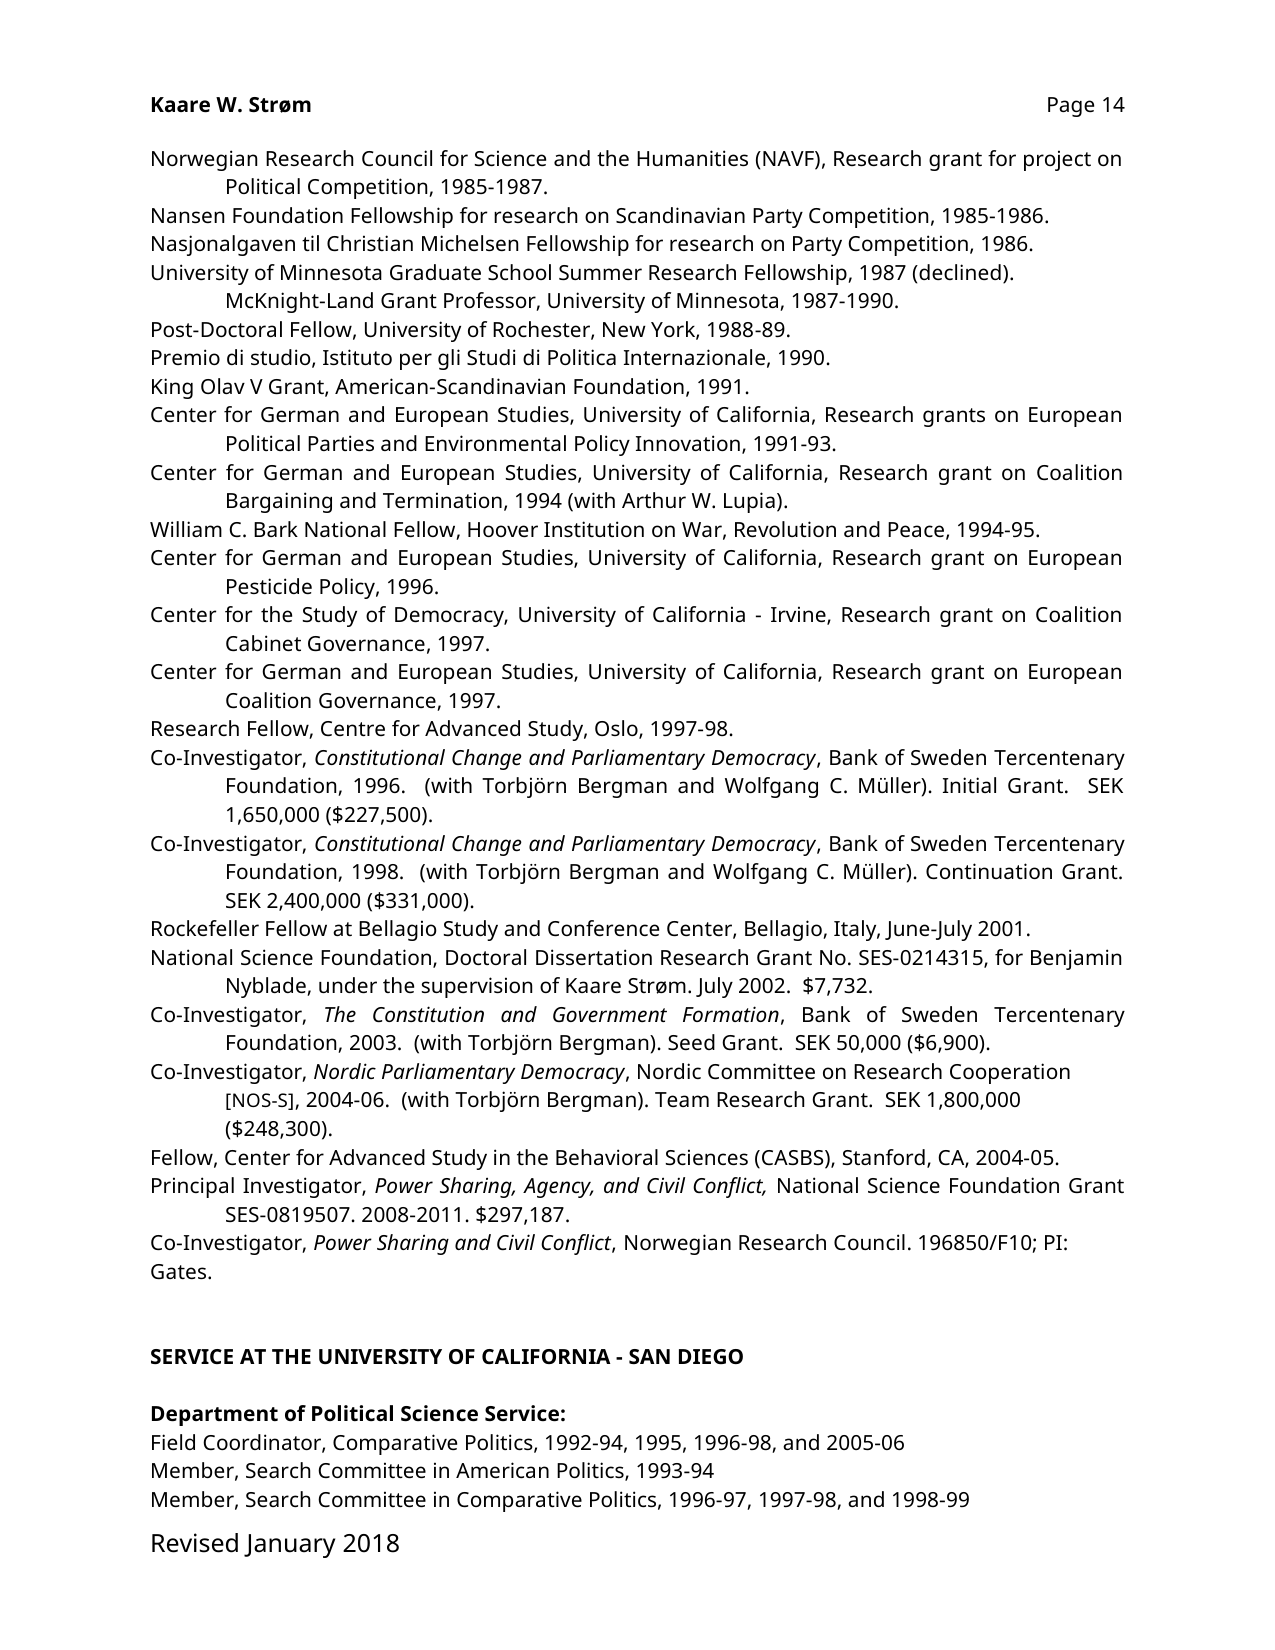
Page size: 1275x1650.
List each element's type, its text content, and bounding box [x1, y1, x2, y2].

text National Science Foundation, Doctoral Dissertation Research Grant No. SES-0214315, for Benjamin Nyblade, under the supervision of Kaare Strøm. July 2002. $7,732. [150, 943, 1125, 1000]
text Center for the Study of Democracy, University of California - Irvine, Research grant on Coalition Cabinet Governance, 1997. [150, 600, 1125, 657]
text Co-Investigator, The Constitution and Government Formation, Bank of Tercentenary Foundation, 2003. (with Torbjörn Bergman). Seed Grant. SEK 50,000 ($6,900). [150, 1000, 1125, 1057]
text King Olav V Grant, American-Scandinavian Foundation, 1991. [150, 372, 1125, 400]
text Nansen Foundation Fellowship for research on Scandinavian Party Competition, 1985-1986. [150, 201, 1125, 229]
text Department of Political Science Service: [150, 1399, 1125, 1428]
text Co-Investigator, Constitutional Change and Parliamentary Democracy, Bank of Sweden Tercentenary Foundation, 1998. (with Torbjörn Bergman and Wolfgang C. Müller). Continuation Grant. SEK 2,400,000 ($331,000). [150, 828, 1125, 914]
text Principal Investigator, Power Sharing, Agency, and Civil Conflict, National Science Foundation Grant SES-0819507. 2008-2011. $297,187. [150, 1171, 1125, 1228]
text Norwegian Research Council for Science and the Humanities (NAVF), Research grant for project on Political Competition, 1985-1987. [150, 143, 1125, 201]
text Member, Search Committee in Comparative Politics, 1996-97, 1997-98, and 1998-99 [150, 1485, 1125, 1513]
text Co-Investigator, Constitutional Change and Parliamentary Democracy, Bank of Sweden Tercentenary Foundation, 1996. (with Torbjörn Bergman and Wolfgang C. Müller). Initial Grant. SEK 1,650,000 ($227,500). [150, 743, 1125, 828]
text Fellow, Center for Advanced Study in the Behavioral Sciences (CASBS), Stanford, CA, 2004-05. [150, 1142, 1125, 1171]
text Co-Investigator, Power Sharing and Civil Conflict, Norwegian Research Council. 196850/F10; PI: Gates. [150, 1228, 1125, 1285]
text Member, Search Committee in American Politics, 1993-94 [150, 1456, 1125, 1485]
subtitle SERVICE AT THE OF - [150, 1342, 1125, 1371]
text Field Coordinator, Comparative Politics, 1992-94, 1995, 1996-98, and 2005-06 [150, 1428, 1125, 1456]
text Rockefeller Fellow at Bellagio Study and Conference Center, Bellagio, Italy, June-July 2001. [150, 914, 1125, 943]
text Co-Investigator, Nordic Parliamentary Democracy, Nordic Committee on Research Cooperation [NOS-S], 2004-06. (with Torbjörn Bergman). Team Research Grant. SEK 1,800,000 ($248,300). [150, 1057, 1125, 1142]
text Premio di studio, Istituto per gli Studi di Politica Internazionale, 1990. [150, 343, 1125, 372]
text Center for German and European Studies, University of California, Research grant on Coalition Bargaining and Termination, 1994 (with Arthur W. Lupia). [150, 457, 1125, 514]
text Center for German and European Studies, University of California, Research grants on European Political Parties and Environmental Policy Innovation, 1991-93. [150, 400, 1125, 457]
text University of Minnesota Graduate School Summer Research Fellowship, 1987 (declined). [150, 258, 1125, 286]
text Post-Doctoral Fellow, University of Rochester, New York, 1988-89. [150, 315, 1125, 343]
text William C. Bark National Fellow, Institution on War, Revolution and Peace, 1994-95. [150, 514, 1125, 543]
text Center for German and European Studies, University of California, Research grant on European Coalition Governance, 1997. [150, 657, 1125, 714]
text McKnight-Land Grant Professor, University of Minnesota, 1987-1990. [150, 286, 1125, 315]
text Nasjonalgaven til Christian Michelsen Fellowship for research on Party Competition, 1986. [150, 229, 1125, 258]
text Research Fellow, Centre for Advanced Study, , 1997-98. [150, 714, 1125, 743]
text Center for German and European Studies, University of California, Research grant on European Pesticide Policy, 1996. [150, 543, 1125, 600]
